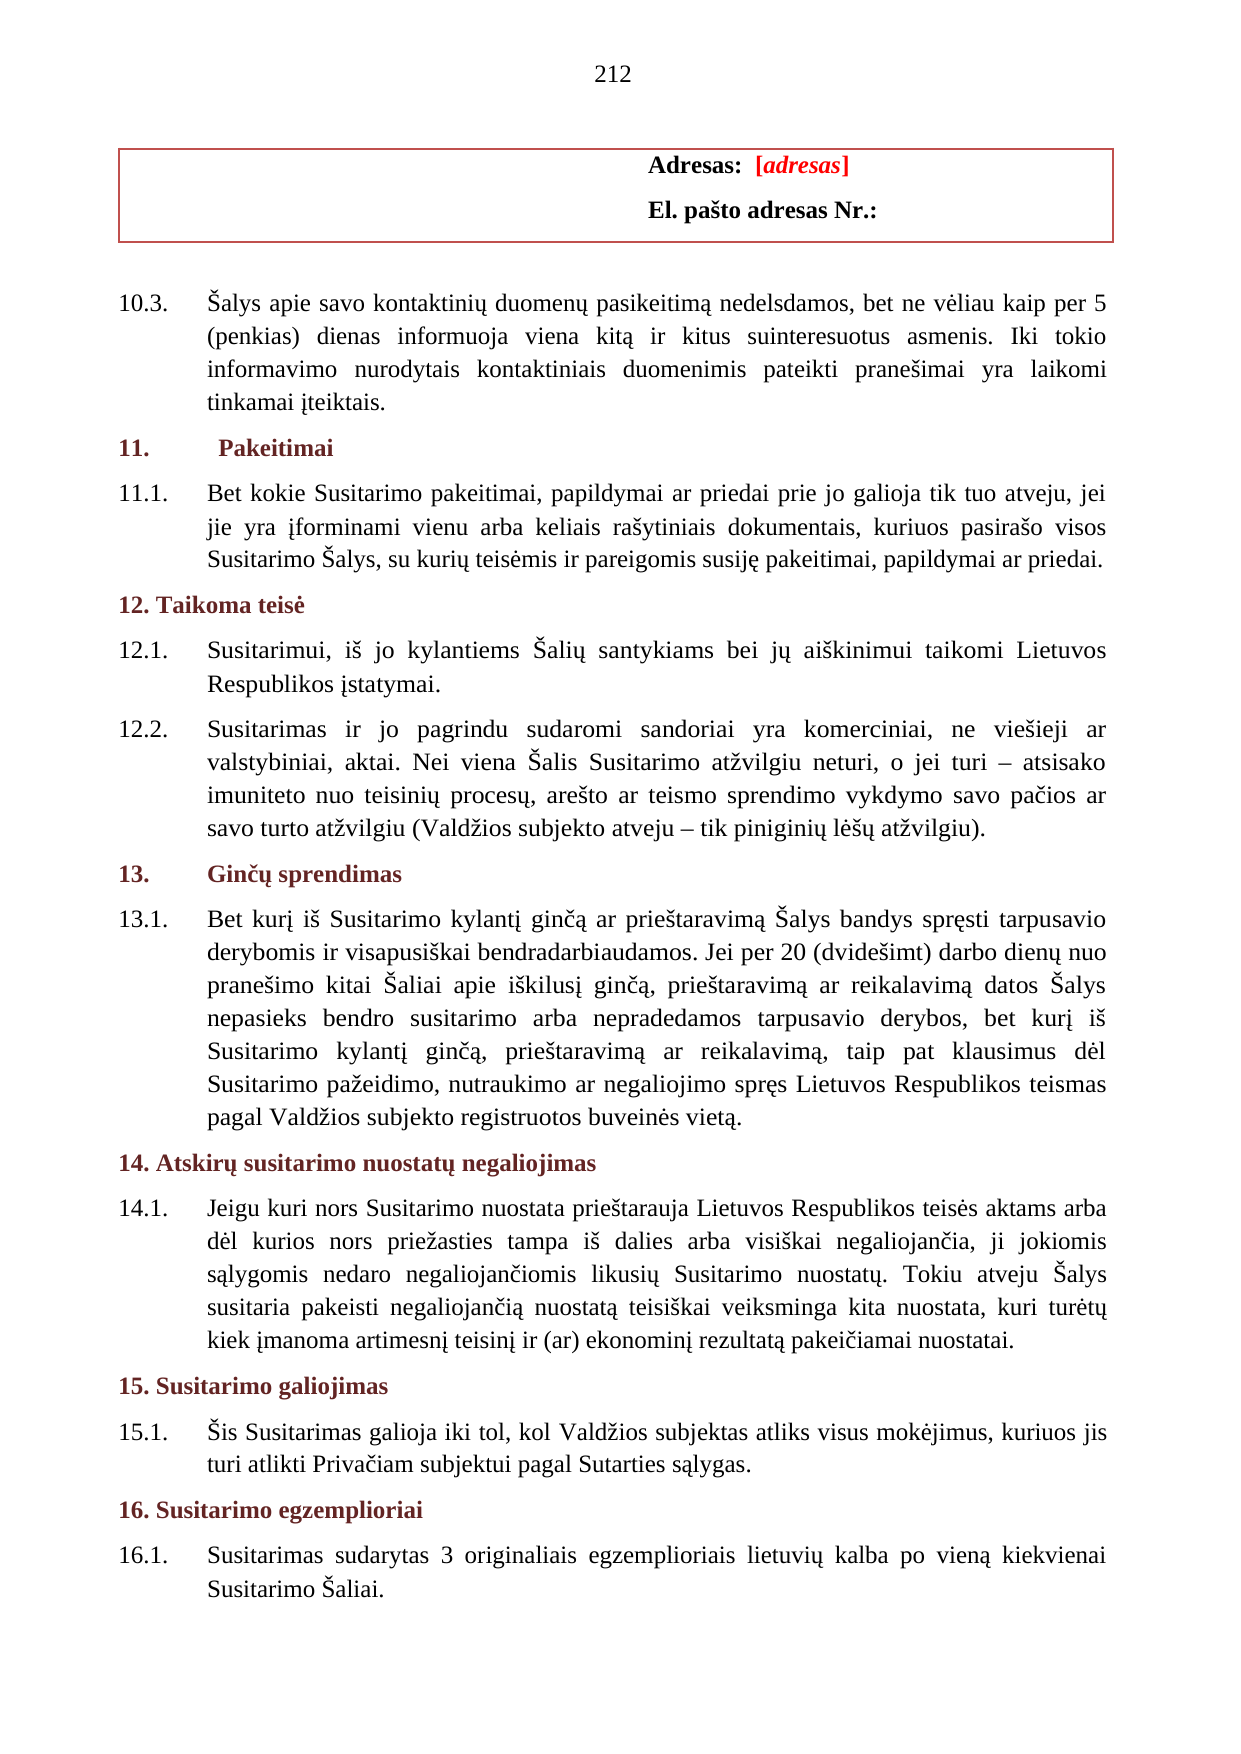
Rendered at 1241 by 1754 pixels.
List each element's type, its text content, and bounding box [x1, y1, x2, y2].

list Susitarimo galiojimas [118, 1371, 1107, 1400]
list Atskirų susitarimo nuostatų negaliojimas [118, 1148, 1107, 1177]
list Susitarimas ir jo pagrindu sudaromi sandoriai yra komerciniai, ne viešieji ar valstybiniai, aktai. Nei viena Šalis Susitarimo atžvilgiu neturi, o jei turi – atsisako imuniteto nuo teisinių procesų, arešto ar teismo sprendimo vykdymo savo pačios ar savo turto atžvilgiu (Valdžios subjekto atveju – tik piniginių lėšų atžvilgiu). [118, 714, 1107, 842]
list Taikoma teisė [118, 590, 1107, 619]
list Pakeitimai [118, 433, 1107, 462]
list Bet kurį iš Susitarimo kylantį ginčą ar prieštaravimą Šalys bandys spręsti tarpusavio derybomis ir visapusiškai bendradarbiaudamos. Jei per 20 (dvidešimt) darbo dienų nuo pranešimo kitai Šaliai apie iškilusį ginčą, prieštaravimą ar reikalavimą datos Šalys nepasieks bendro susitarimo arba nepradedamos tarpusavio derybos, bet kurį iš Susitarimo kylantį ginčą, prieštaravimą ar reikalavimą, taip pat klausimus dėl Susitarimo pažeidimo, nutraukimo ar negaliojimo spręs Lietuvos Respublikos teismas pagal Valdžios subjekto registruotos buveinės vietą. [118, 904, 1107, 1131]
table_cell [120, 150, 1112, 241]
list Bet kokie Susitarimo pakeitimai, papildymai ar priedai prie jo galioja tik tuo atveju, jei jie yra įforminami vienu arba keliais rašytiniais dokumentais, kuriuos pasirašo visos Susitarimo Šalys, su kurių teisėmis ir pareigomis susiję pakeitimai, papildymai ar priedai. [118, 478, 1107, 573]
list Šis Susitarimas galioja iki tol, kol Valdžios subjektas atliks visus mokėjimus, kuriuos jis turi atlikti Privačiam subjektui pagal Sutarties sąlygas. [118, 1417, 1107, 1478]
list Ginčų sprendimas [118, 859, 1107, 887]
list Susitarimas sudarytas 3 originaliais egzemplioriais lietuvių kalba po vieną kiekvienai Susitarimo Šaliai. [118, 1541, 1107, 1602]
list Jeigu kuri nors Susitarimo nuostata prieštarauja Lietuvos Respublikos teisės aktams arba dėl kurios nors priežasties tampa iš dalies arba visiškai negaliojančia, ji jokiomis sąlygomis nedaro negaliojančiomis likusių Susitarimo nuostatų. Tokiu atveju Šalys susitaria pakeisti negaliojančią nuostatą teisiškai veiksminga kita nuostata, kuri turėtų kiek įmanoma artimesnį teisinį ir (ar) ekonominį rezultatą pakeičiamai nuostatai. [118, 1193, 1107, 1354]
list Susitarimo egzemplioriai [118, 1495, 1107, 1524]
list Šalys apie savo kontaktinių duomenų pasikeitimą nedelsdamos, bet ne vėliau kaip per 5 (penkias) dienas informuoja viena kitą ir kitus suinteresuotus asmenis. Iki tokio informavimo nurodytais kontaktiniais duomenimis pateikti pranešimai yra laikomi tinkamai įteiktais. [118, 288, 1107, 416]
list Susitarimui, iš jo kylantiems Šalių santykiams bei jų aiškinimui taikomi Lietuvos Respublikos įstatymai. [118, 636, 1107, 697]
